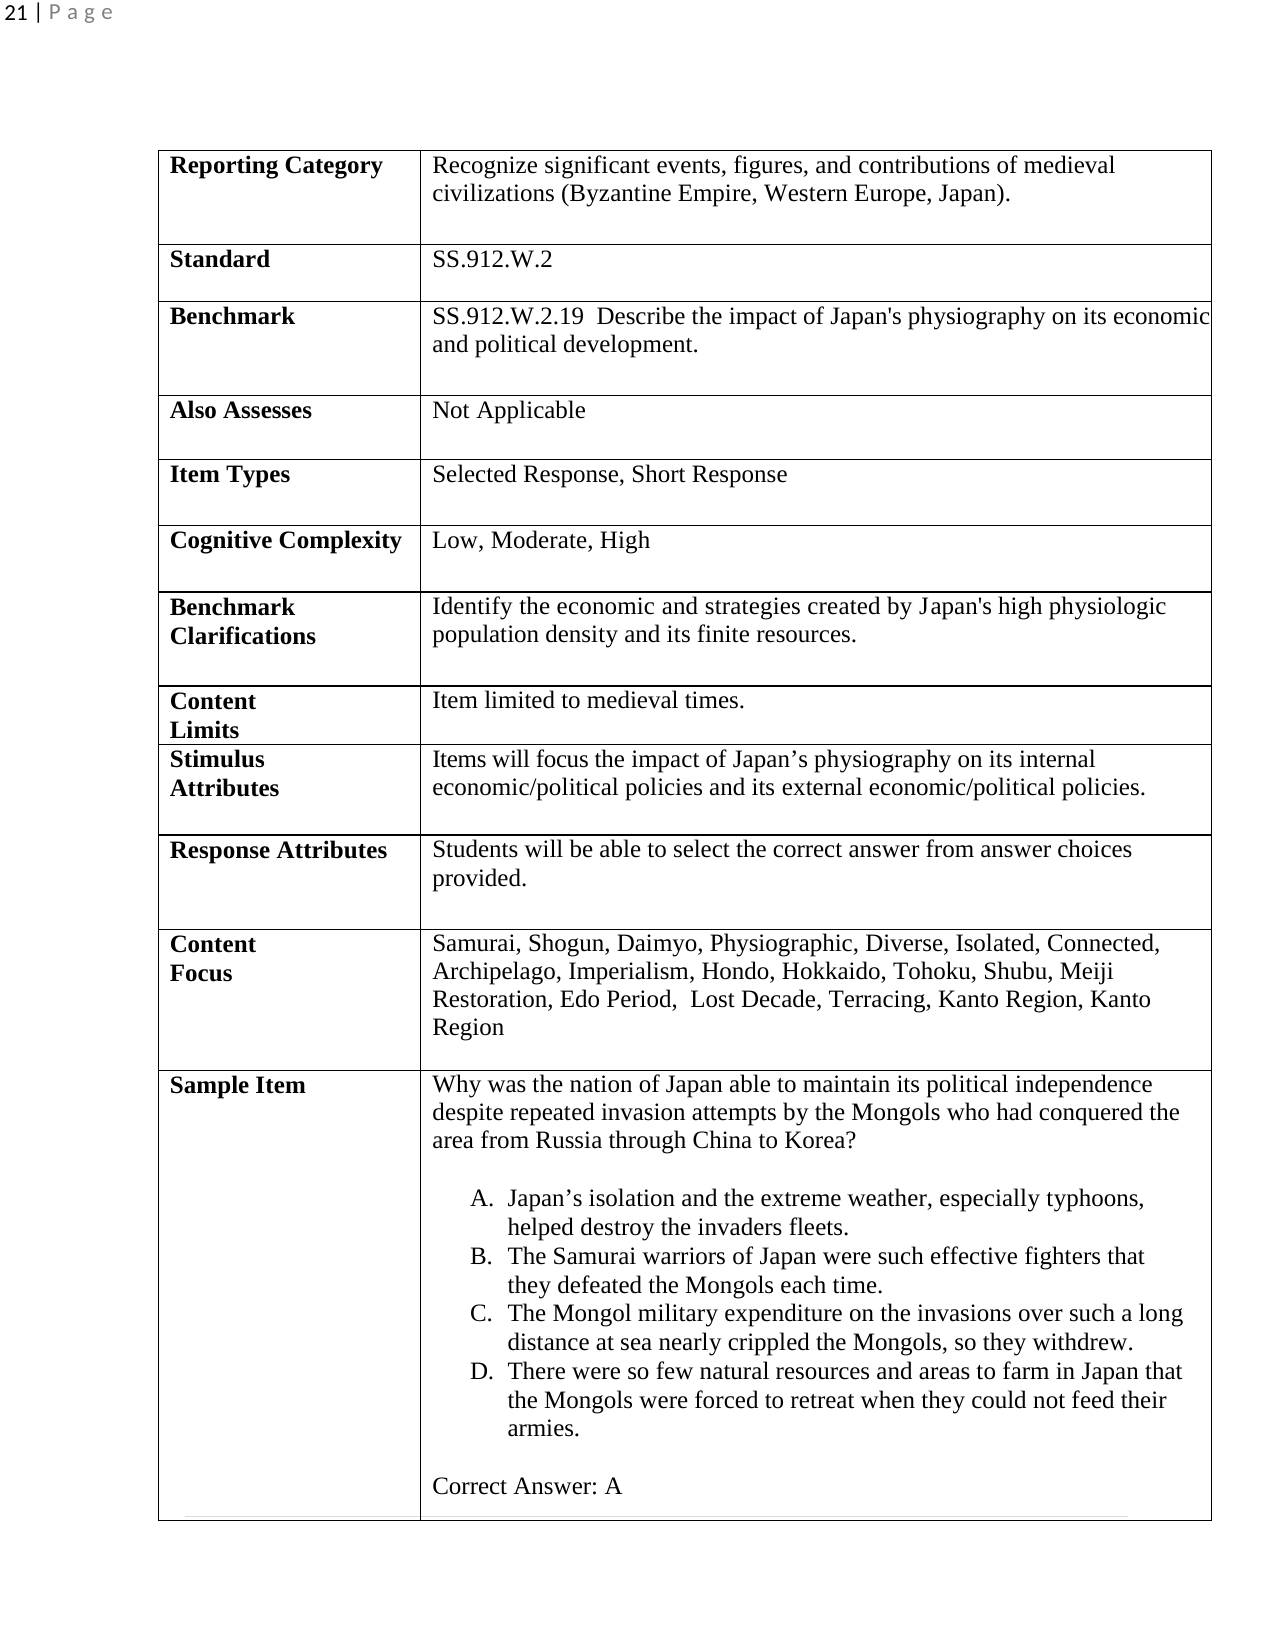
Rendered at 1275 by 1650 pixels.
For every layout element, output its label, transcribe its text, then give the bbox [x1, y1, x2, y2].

table_cell Response Attributes [159, 836, 420, 928]
table_header Reporting Category [159, 151, 420, 244]
table_cell Benchmark [159, 302, 420, 395]
table_cell Identify the economic and strategies created by Japan's high physiologic population density and its finite resources. [421, 593, 1211, 685]
table_cell Content Limits [159, 687, 420, 744]
table_cell Item Types [159, 460, 420, 525]
table_cell Standard [159, 245, 420, 301]
table_cell Why was the nation of Japan able to maintain its political independence despite repeated invasion attempts by the Mongols who had conquered the area from Russia through China to Korea? Japan’s isolation and the extreme weather, especially typhoons, helped destroy the invaders fleets. B. The Samurai warriors of Japan were such effective fighters that they defeated the Mongols each time. C. The Mongol military expenditure on the invasions over such a long distance at sea nearly crippled the Mongols, so they withdrew. D. There were so few natural resources and areas to farm in Japan that the Mongols were forced to retreat when they could not feed their armies. Correct Answer: A [421, 1071, 1211, 1520]
table_cell Selected Response, Short Response [421, 460, 1211, 525]
table_cell Also Assesses [159, 396, 420, 459]
table_cell Cognitive Complexity [159, 526, 420, 591]
table_cell Benchmark Clarifications [159, 593, 420, 685]
table_cell Stimulus Attributes [159, 745, 420, 834]
table_cell Sample Item [159, 1071, 420, 1520]
table_cell Students will be able to select the correct answer from answer choices provided. [421, 836, 1211, 928]
table_cell Not Applicable [421, 396, 1211, 459]
table_cell Samurai, Shogun, Daimyo, Physiographic, Diverse, Isolated, Connected, Archipelago, Imperialism, Hondo, Hokkaido, Tohoku, Shubu, Meiji Restoration, Edo Period, Lost Decade, Terracing, Kanto Region, Kanto Region [421, 930, 1211, 1069]
table_header Recognize significant events, figures, and contributions of medieval civilizations (Byzantine Empire, Western Europe, Japan). [421, 151, 1211, 244]
table_cell Item limited to medieval times. [421, 687, 1211, 744]
table_cell SS.912.W.2.19 Describe the impact of Japan's physiography on its economic and political development. [421, 302, 1211, 395]
table_cell SS.912.W.2 [421, 245, 1211, 301]
table_cell Content Focus [159, 930, 420, 1069]
table_cell Items will focus the impact of Japan’s physiography on its internal economic/political policies and its external economic/political policies. [421, 745, 1211, 834]
table_cell Low, Moderate, High [421, 526, 1211, 591]
